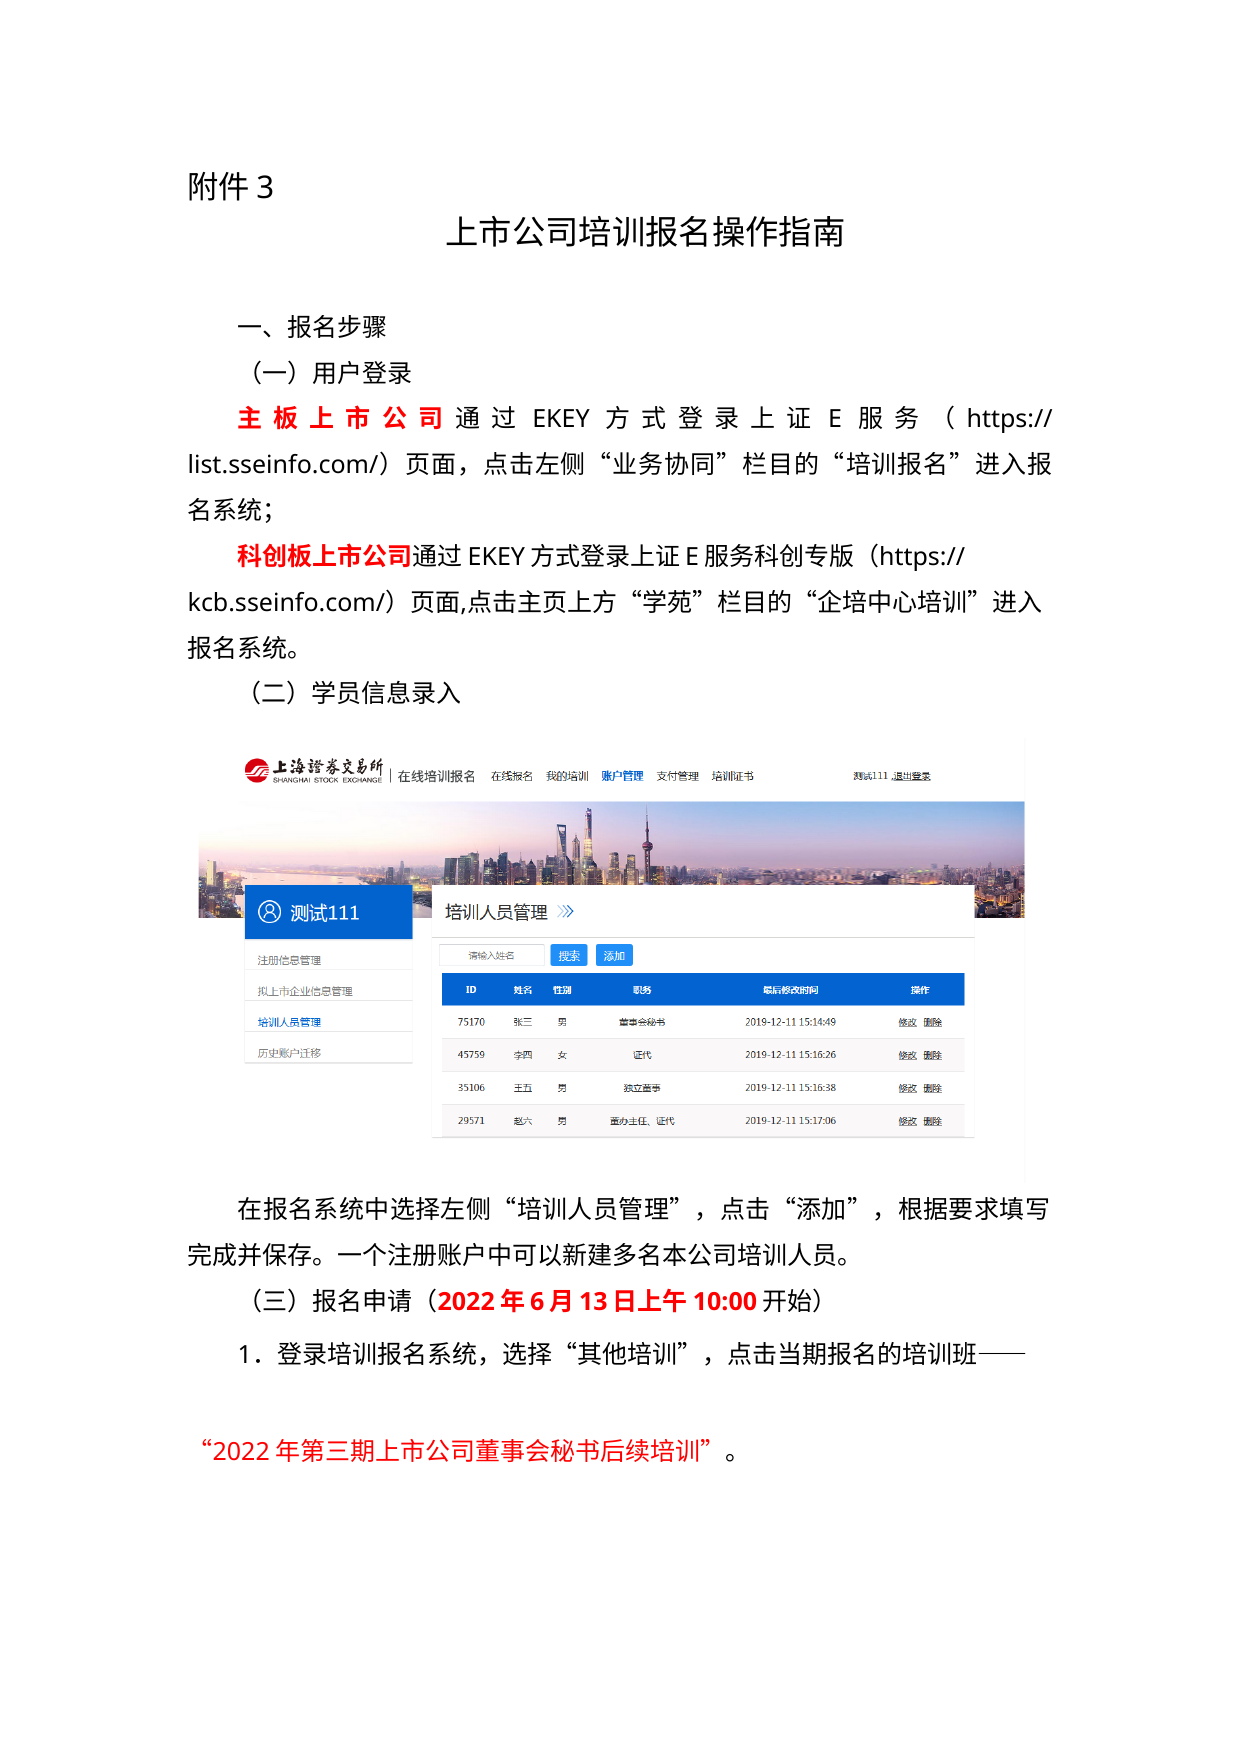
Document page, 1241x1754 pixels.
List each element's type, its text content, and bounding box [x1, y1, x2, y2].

text 附件3 [187, 162, 1053, 208]
picture [198, 738, 1026, 1183]
text 上市公司培训报名操作指南 [187, 208, 1053, 254]
text 一、报名步骤 [187, 299, 1053, 345]
text 科创板上市公司通过EKEY方式登录上证E服务科创专版（https://kcb.sseinfo.com/）页面,点击主页上方“学苑”栏目的“企培中心培训”进入报名系统。 [187, 529, 1053, 666]
text 主板上市公司通过EKEY方式登录上证E服务（https://list.sseinfo.com/）页面，点击左侧“业务协同”栏目的“培训报名”进入报名系统； [187, 391, 1053, 529]
text （二）学员信息录入 [236, 666, 1053, 712]
text （三）报名申请（2022年6月13日上午10:00开始） [187, 1274, 1053, 1320]
text （一）用户登录 [187, 345, 1053, 391]
subtitle 1．登录培训报名系统，选择“其他培训”，点击当期报名的培训班——“2022年第三期上市公司董事会秘书后续培训”。 [187, 1320, 1053, 1482]
